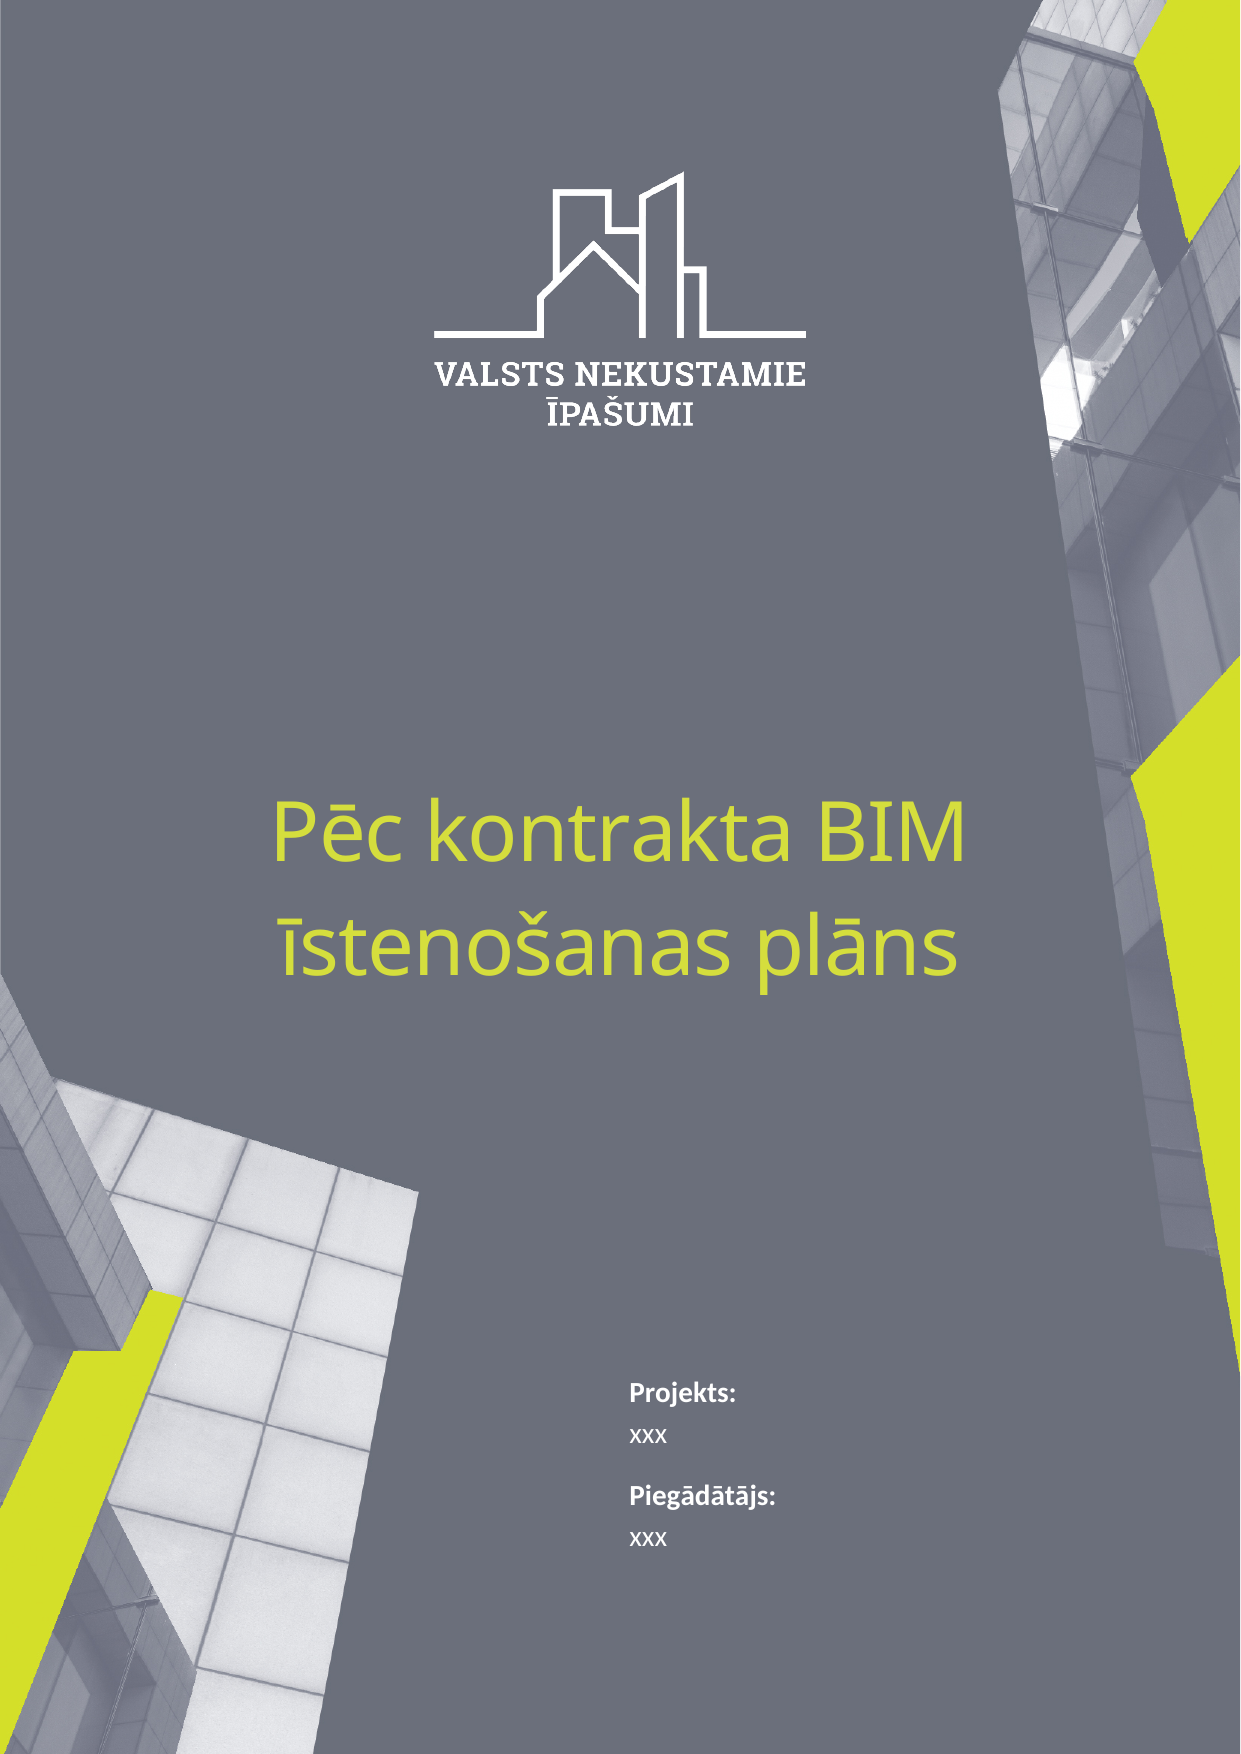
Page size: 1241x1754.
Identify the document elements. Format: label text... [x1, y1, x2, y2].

title Pēc kontrakta BIM īstenošanas plāns [148, 773, 1092, 1000]
picture [0, 0, 1241, 1754]
